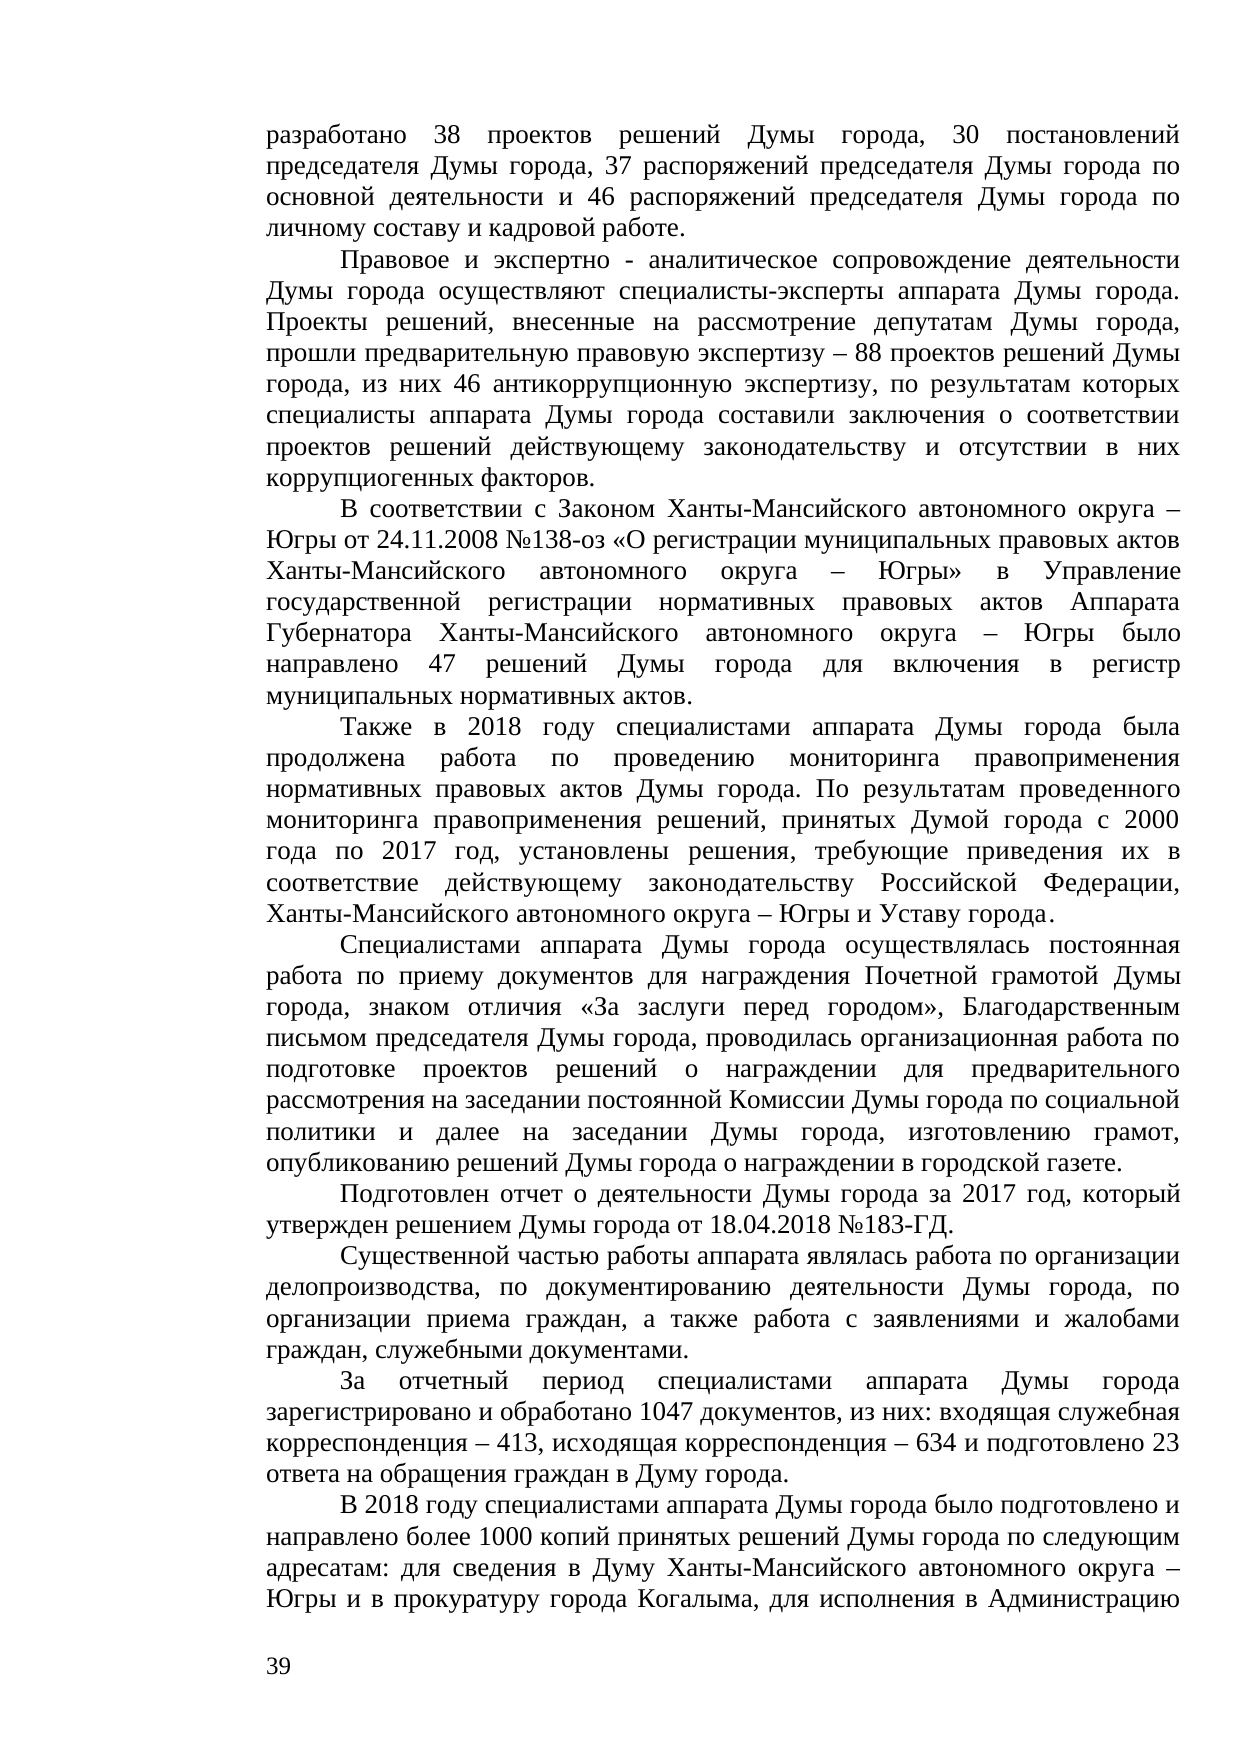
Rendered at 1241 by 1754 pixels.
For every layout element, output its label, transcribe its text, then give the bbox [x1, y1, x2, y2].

text Подготовлен отчет о деятельности Думы города за 2017 год, который утвержден решением Думы города от 18.04.2018 №183-ГД. [266, 1177, 1181, 1239]
text Также в 2018 году специалистами аппарата Думы города была продолжена работа по проведению мониторинга правоприменения нормативных правовых актов Думы города. По результатам проведенного мониторинга правоприменения решений, принятых Думой города с 2000 года по 2017 год, установлены решения, требующие приведения их в соответствие действующему законодательству Российской Федерации, Ханты-Мансийского автономного округа – Югры и Уставу города. [266, 710, 1181, 928]
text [266, 118, 1181, 243]
text Специалистами аппарата Думы города осуществлялась постоянная работа по приему документов для награждения Почетной грамотой Думы города, знаком отличия «За заслуги перед городом», Благодарственным письмом председателя Думы города, проводилась организационная работа по подготовке проектов решений о награждении для предварительного рассмотрения на заседании постоянной Комиссии Думы города по социальной политики и далее на заседании Думы города, изготовлению грамот, опубликованию решений Думы города о награждении в городской газете. [266, 928, 1181, 1177]
text Правовое и экспертно - аналитическое сопровождение деятельности Думы города осуществляют специалисты-эксперты аппарата Думы города. Проекты решений, внесенные на рассмотрение депутатам Думы города, прошли предварительную правовую экспертизу – 88 проектов решений Думы города, из них 46 антикоррупционную экспертизу, по результатам которых специалисты аппарата Думы города составили заключения о соответствии проектов решений действующему законодательству и отсутствии в них коррупциогенных факторов. [266, 243, 1181, 492]
text За отчетный период специалистами аппарата Думы города зарегистрировано и обработано 1047 документов, из них: входящая служебная корреспонденция – 413, исходящая корреспонденция – 634 и подготовлено 23 ответа на обращения граждан в Думу города. [266, 1364, 1181, 1488]
text В соответствии с Законом Ханты-Мансийского автономного округа – Югры от 24.11.2008 №138-оз «О регистрации муниципальных правовых актов Ханты-Мансийского автономного округа – Югры» в Управление государственной регистрации нормативных правовых актов Аппарата Губернатора Ханты-Мансийского автономного округа – Югры было направлено 47 решений Думы города для включения в регистр муниципальных нормативных актов. [266, 492, 1181, 710]
text Существенной частью работы аппарата являлась работа по организации делопроизводства, по документированию деятельности Думы города, по организации приема граждан, а также работа с заявлениями и жалобами граждан, служебными документами. [266, 1239, 1181, 1364]
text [266, 1488, 1181, 1613]
